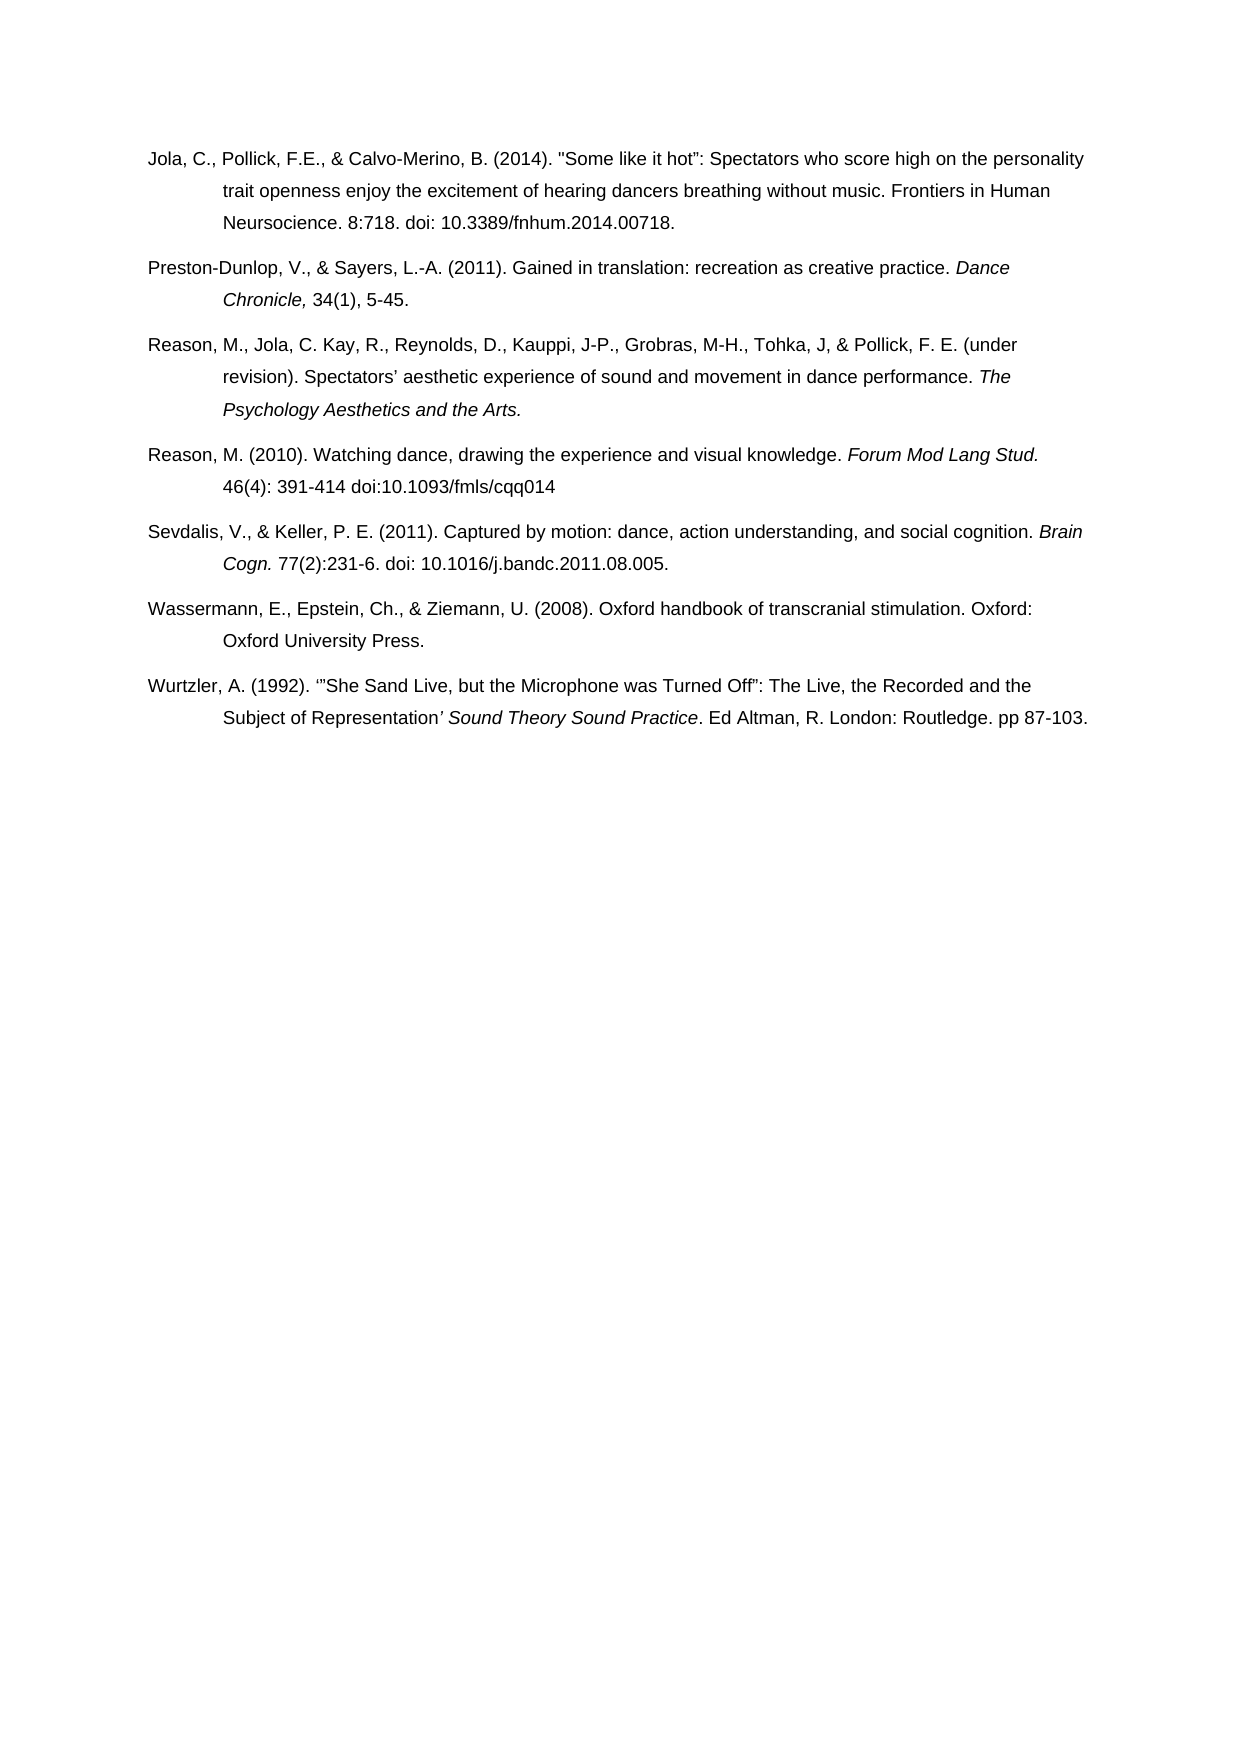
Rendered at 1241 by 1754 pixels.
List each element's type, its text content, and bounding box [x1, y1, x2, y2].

text Jola, C., Pollick, F.E., & Calvo-Merino, B. (2014). "Some like it hot”: Spectators who score high on the personality trait openness enjoy the excitement of hearing dancers breathing without music. Frontiers in Human Neursocience. 8:718. doi: 10.3389/fnhum.2014.00718. [148, 148, 1093, 234]
text Preston-Dunlop, V., & Sayers, L.-A. (2011). Gained in translation: recreation as creative practice. Dance Chronicle, 34(1), 5-45. [148, 257, 1093, 311]
text Reason, M., Jola, C. Kay, R., Reynolds, D., Kauppi, J-P., Grobras, M-H., Tohka, J, & Pollick, F. E. (under revision). Spectators’ aesthetic experience of sound and movement in dance performance. The Psychology Aesthetics and the Arts. [148, 334, 1093, 420]
text Reason, M. (2010). Watching dance, drawing the experience and visual knowledge. Forum Mod Lang Stud. 46(4): 391-414 doi:10.1093/fmls/cqq014 [148, 443, 1093, 497]
text Wurtzler, A. (1992). ‘”She Sand Live, but the Microphone was Turned Off”: The Live, the Recorded and the Subject of Representation’ Sound Theory Sound Practice. Ed Altman, R. London: Routledge. pp 87-103. [148, 675, 1093, 728]
text Wassermann, E., Epstein, Ch., & Ziemann, U. (2008). Oxford handbook of transcranial stimulation. Oxford: Oxford University Press. [148, 598, 1093, 651]
text Sevdalis, V., & Keller, P. E. (2011). Captured by motion: dance, action understanding, and social cognition. Brain Cogn. 77(2):231-6. doi: 10.1016/j.bandc.2011.08.005. [148, 521, 1093, 574]
